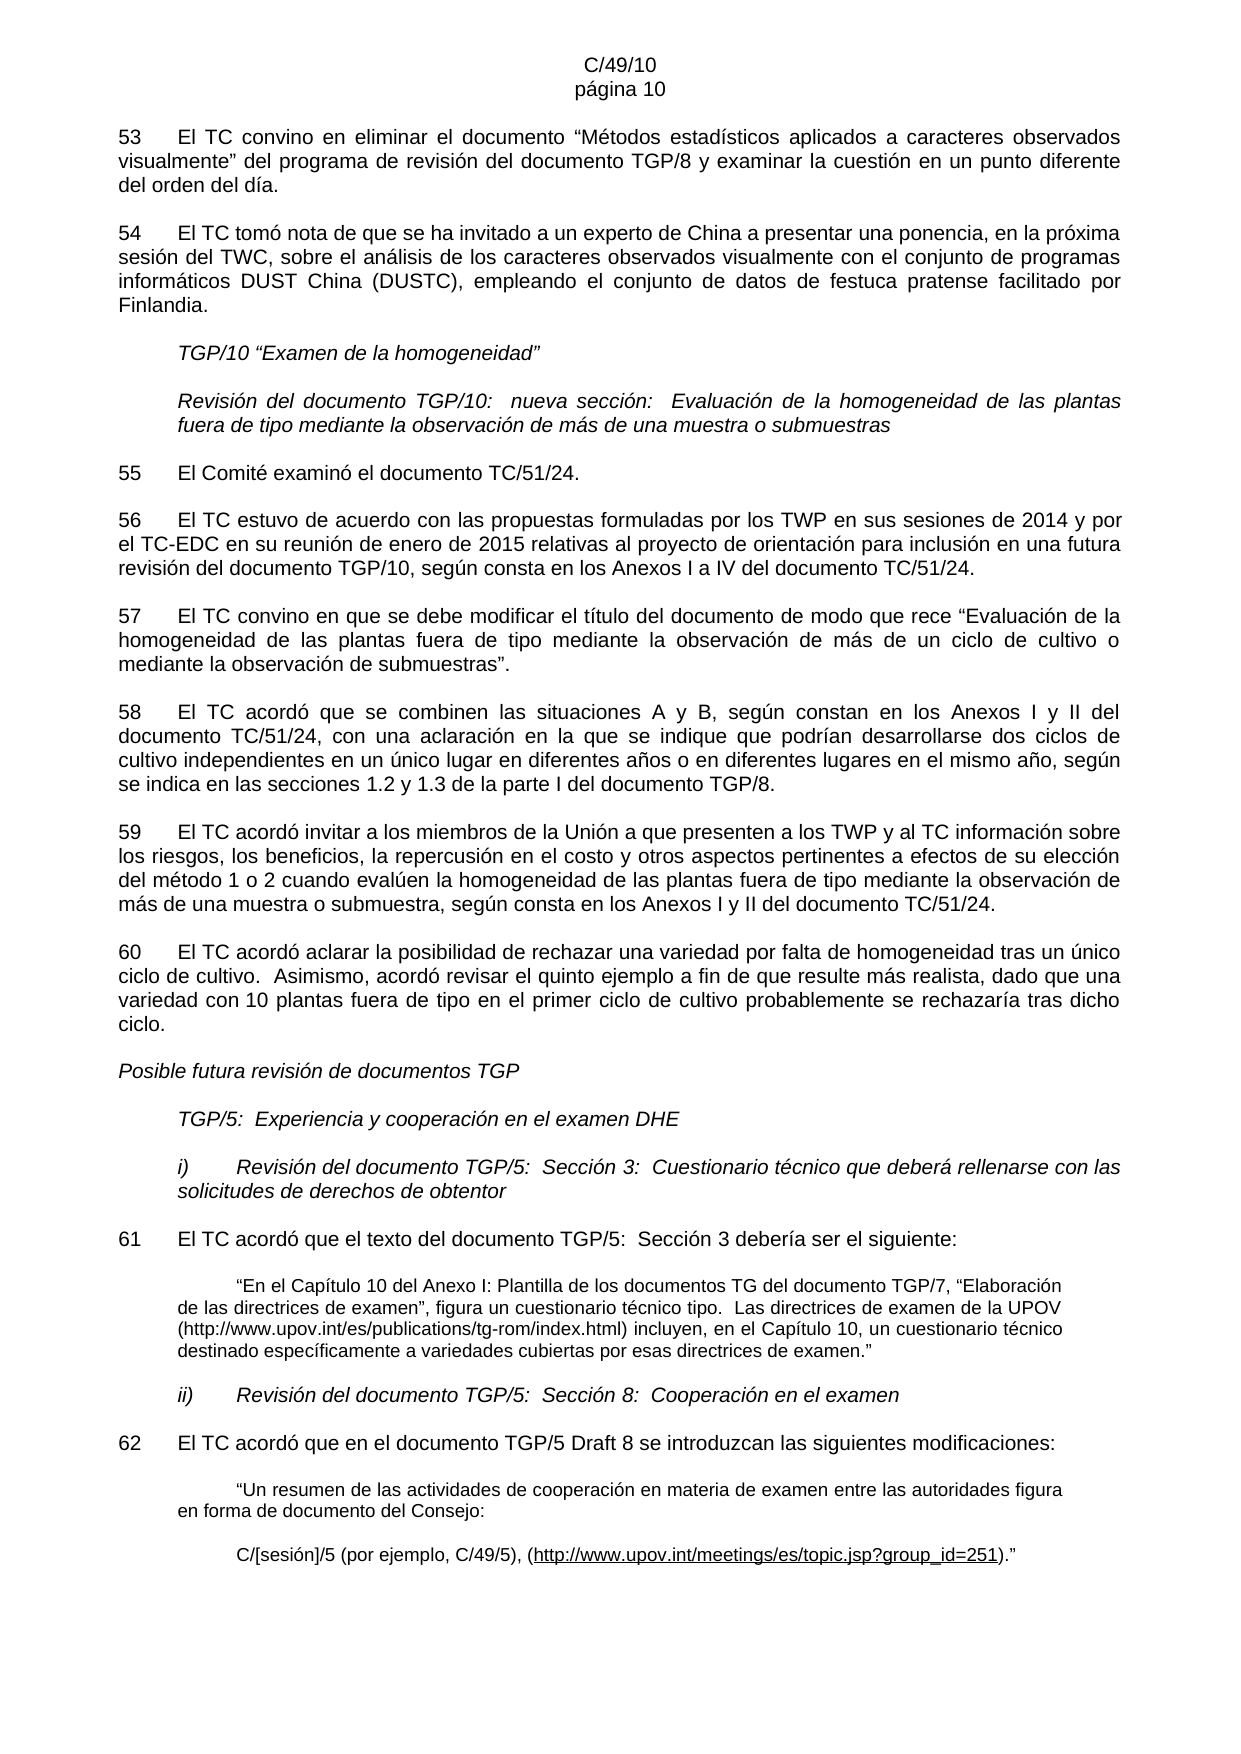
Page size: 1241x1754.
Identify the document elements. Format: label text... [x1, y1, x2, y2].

subtitle Revisión del documento TGP/10: nueva sección: Evaluación de la homogeneidad de las plantas fuera de tipo mediante la observación de más de una muestra o submuestras [177, 388, 1122, 436]
text El TC convino en eliminar el documento “Métodos estadísticos aplicados a caracteres observados visualmente” del programa de revisión del documento TGP/8 y examinar la cuestión en un punto diferente del orden del día. [118, 125, 1122, 197]
text El Comité examinó el documento TC/51/24. [118, 460, 1122, 484]
text El TC estuvo de acuerdo con las propuestas formuladas por los TWP en sus sesiones de 2014 y por el TC-EDC en su reunión de enero de 2015 relativas al proyecto de orientación para inclusión en una futura revisión del documento TGP/10, según consta en los Anexos I a IV del documento TC/51/24. [118, 508, 1122, 580]
text “Un resumen de las actividades de cooperación en materia de examen entre las autoridades figura en forma de documento del Consejo: [177, 1479, 1063, 1522]
text El TC acordó aclarar la posibilidad de rechazar una variedad por falta de homogeneidad tras un único ciclo de cultivo. Asimismo, acordó revisar el quinto ejemplo a fin de que resulte más realista, dado que una variedad con 10 plantas fuera de tipo en el primer ciclo de cultivo probablemente se rechazaría tras dicho ciclo. [118, 939, 1122, 1035]
subtitle TGP/10 “Examen de la homogeneidad” [177, 341, 1122, 364]
text “En el Capítulo 10 del Anexo I: Plantilla de los documentos TG del documento TGP/7, “Elaboración de las directrices de examen”, figura un cuestionario técnico tipo. Las directrices de examen de la UPOV (http://www.upov.int/es/publications/tg-rom/index.html) incluyen, en el Capítulo 10, un cuestionario técnico destinado específicamente a variedades cubiertas por esas directrices de examen.” [177, 1275, 1063, 1361]
text El TC tomó nota de que se ha invitado a un experto de China a presentar una ponencia, en la próxima sesión del TWC, sobre el análisis de los caracteres observados visualmente con el conjunto de programas informáticos DUST China (DUSTC), empleando el conjunto de datos de festuca pratense facilitado por Finlandia. [118, 221, 1122, 317]
text El TC acordó invitar a los miembros de la Unión a que presenten a los TWP y al TC información sobre los riesgos, los beneficios, la repercusión en el costo y otros aspectos pertinentes a efectos de su elección del método 1 o 2 cuando evalúen la homogeneidad de las plantas fuera de tipo mediante la observación de más de una muestra o submuestra, según consta en los Anexos I y II del documento TC/51/24. [118, 820, 1122, 916]
subtitle i) Revisión del documento TGP/5: Sección 3: Cuestionario técnico que deberá rellenarse con las solicitudes de derechos de obtentor [177, 1155, 1122, 1203]
text El TC convino en que se debe modificar el título del documento de modo que rece “Evaluación de la homogeneidad de las plantas fuera de tipo mediante la observación de más de un ciclo de cultivo o mediante la observación de submuestras”. [118, 604, 1122, 676]
text El TC acordó que en el documento TGP/5 Draft 8 se introduzcan las siguientes modificaciones: [118, 1431, 1122, 1455]
text El TC acordó que el texto del documento TGP/5: Sección 3 debería ser el siguiente: [118, 1227, 1122, 1251]
subtitle TGP/5: Experiencia y cooperación en el examen DHE [177, 1107, 1122, 1131]
text El TC acordó que se combinen las situaciones A y B, según constan en los Anexos I y II del documento TC/51/24, con una aclaración en la que se indique que podrían desarrollarse dos ciclos de cultivo independientes en un único lugar en diferentes años o en diferentes lugares en el mismo año, según se indica en las secciones 1.2 y 1.3 de la parte I del documento TGP/8. [118, 700, 1122, 796]
subtitle ii) Revisión del documento TGP/5: Sección 8: Cooperación en el examen [177, 1383, 1122, 1407]
subtitle Posible futura revisión de documentos TGP [118, 1059, 1122, 1083]
text C/[sesión]/5 (por ejemplo, C/49/5), (http://www.upov.int/meetings/es/topic.jsp?group_id=251).” [177, 1543, 1063, 1565]
